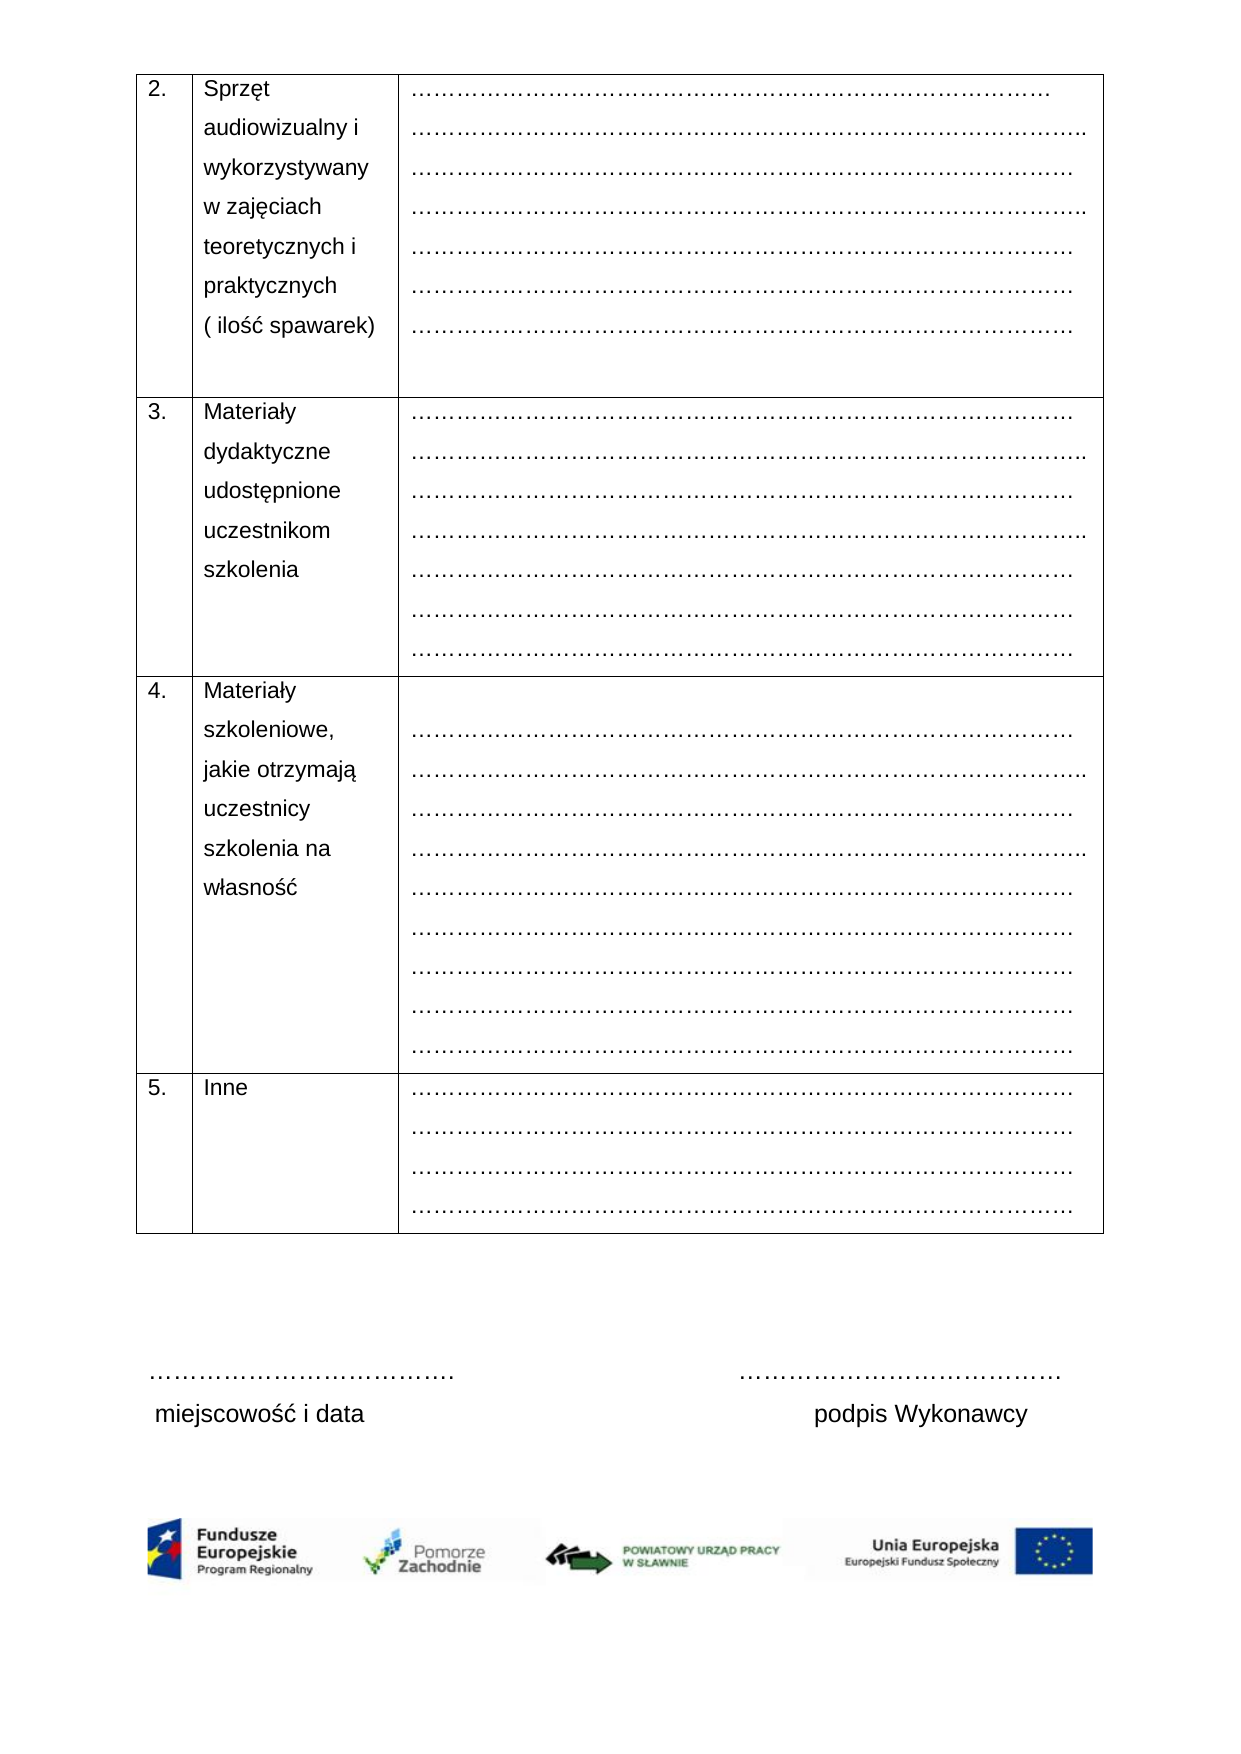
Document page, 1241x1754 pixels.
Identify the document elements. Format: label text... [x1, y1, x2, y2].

picture [147, 1518, 1093, 1602]
table_cell …………………………………………………………………………… …………………………………………………………………………….. …………………………………………………………………………… …………………………………………………………………………….. …………………………………………………………………………… …………………………………………………………………………… …………………………………………………………………………… …………………………………………………………………………… …………………………………………………………………………… [399, 677, 1103, 1073]
table_cell Inne [193, 1074, 398, 1233]
table_cell 3. [137, 398, 192, 676]
table_cell …………………………………………………………………………… …………………………………………………………………………….. …………………………………………………………………………… …………………………………………………………………………….. …………………………………………………………………………… …………………………………………………………………………… …………………………………………………………………………… [399, 398, 1103, 676]
table_cell 5. [137, 1074, 192, 1233]
text ………………………………. ………………………………… [148, 1356, 1093, 1384]
table_cell 4. [137, 677, 192, 1073]
table_cell ………………………………………………………………………… …………………………………………………………………………….. …………………………………………………………………………… …………………………………………………………………………….. ………………………………………………………………………………………………………………………………………………………… …………………………………………………………………………… [399, 75, 1103, 397]
table_cell Materiały dydaktyczne udostępnione uczestnikom szkolenia [193, 398, 398, 676]
text miejscowość i data podpis Wykonawcy [148, 1399, 1093, 1428]
table_cell …………………………………………………………………………… …………………………………………………………………………… …………………………………………………………………………… …………………………………………………………………………… [399, 1074, 1103, 1233]
table_cell Materiały szkoleniowe, jakie otrzymają uczestnicy szkolenia na własność [193, 677, 398, 1073]
table_cell Sprzęt audiowizualny i wykorzystywany w zajęciach teoretycznych i praktycznych ( ilość spawarek) [193, 75, 398, 397]
table_cell 2. [137, 75, 192, 397]
